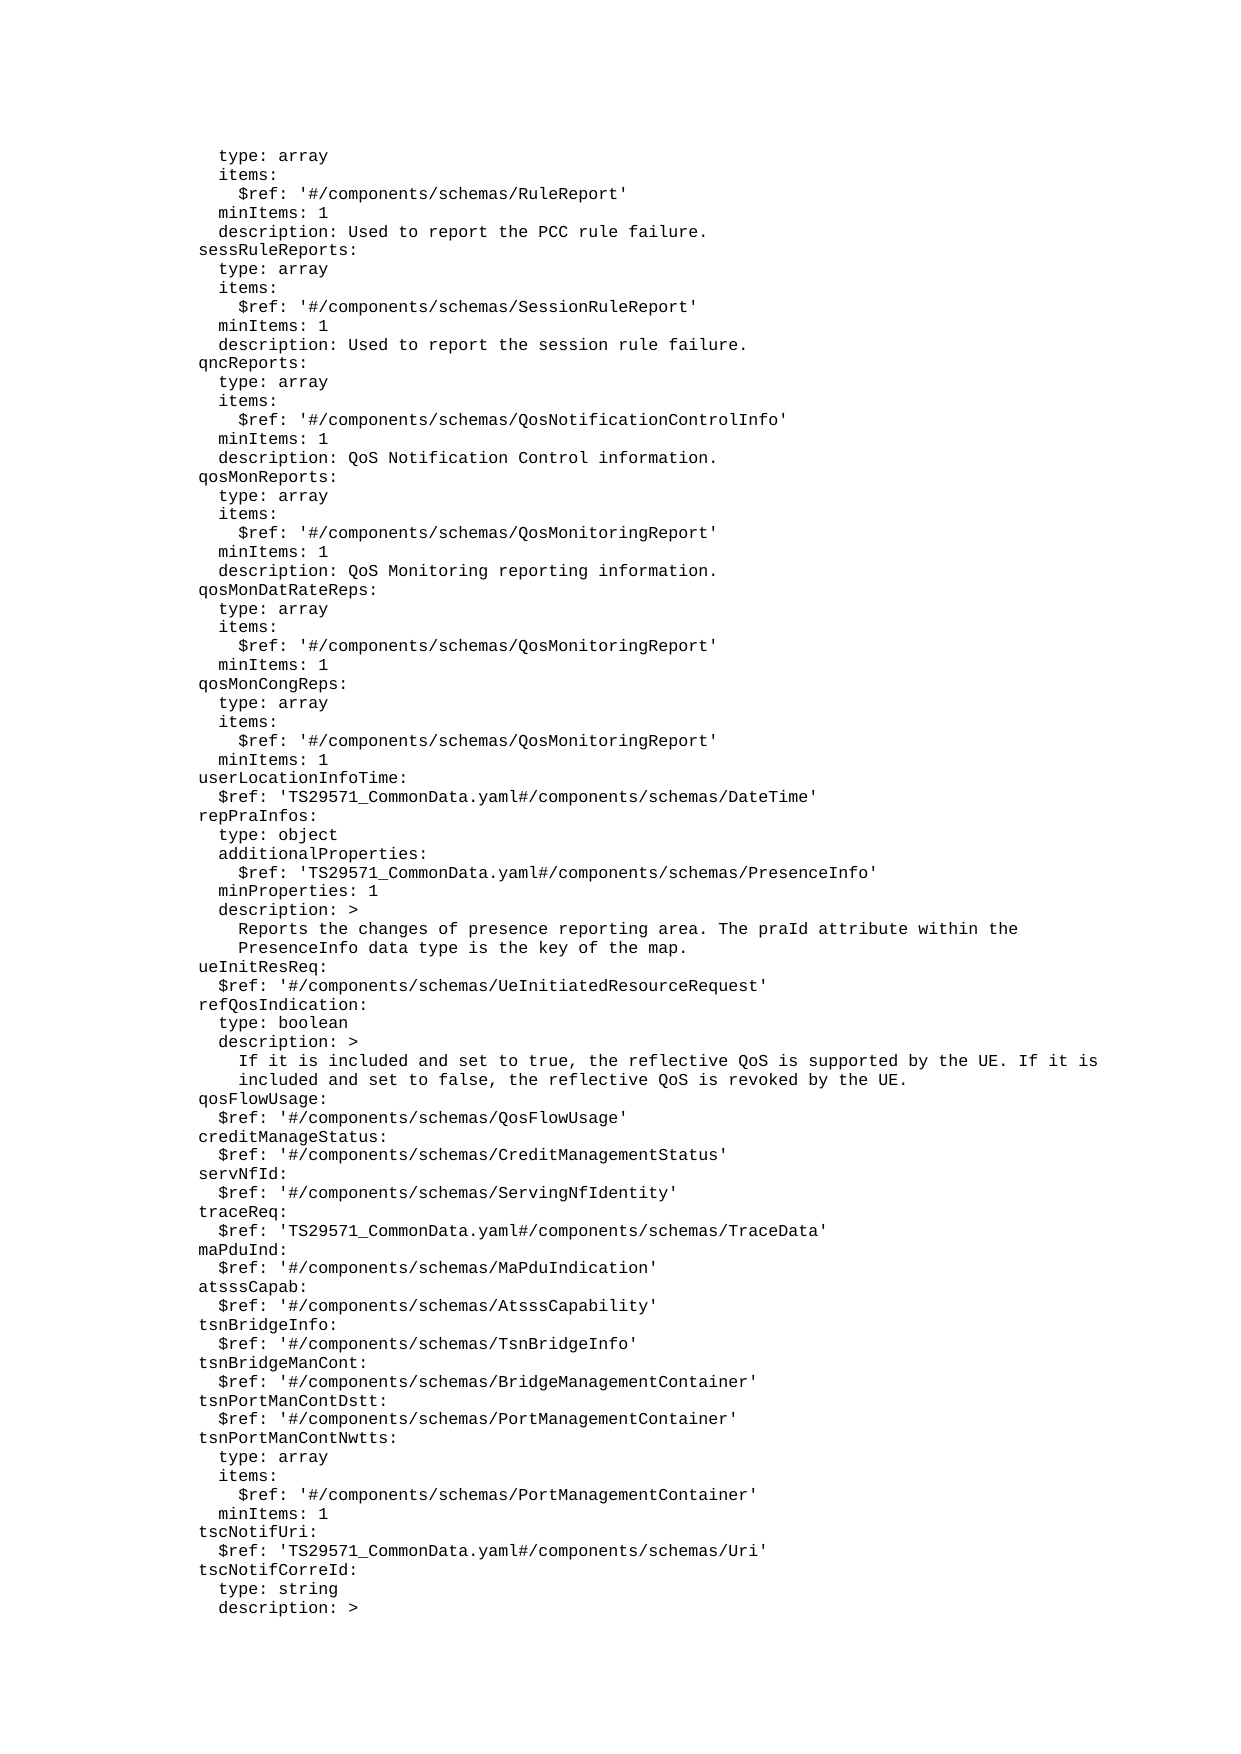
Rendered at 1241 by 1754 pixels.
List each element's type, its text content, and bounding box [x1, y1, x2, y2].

text Reports the changes of presence reporting area. The praId attribute within the [118, 921, 1122, 939]
text refQosIndication: [118, 996, 1122, 1015]
text tscNotifCorreId: [118, 1562, 1122, 1581]
text $ref: '#/components/schemas/PortManagementContainer' [118, 1486, 1122, 1505]
text maPduInd: [118, 1241, 1122, 1260]
text $ref: '#/components/schemas/UeInitiatedResourceRequest' [118, 977, 1122, 996]
text $ref: 'TS29571_CommonData.yaml#/components/schemas/PresenceInfo' [118, 864, 1122, 883]
text servNfId: [118, 1166, 1122, 1185]
text $ref: '#/components/schemas/QosMonitoringReport' [118, 732, 1122, 751]
text minItems: 1 [118, 317, 1122, 336]
text $ref: '#/components/schemas/QosFlowUsage' [118, 1109, 1122, 1128]
text $ref: '#/components/schemas/QosMonitoringReport' [118, 638, 1122, 657]
text description: > [118, 1034, 1122, 1053]
text items: [118, 713, 1122, 732]
text $ref: '#/components/schemas/QosMonitoringReport' [118, 525, 1122, 544]
text $ref: '#/components/schemas/PortManagementContainer' [118, 1411, 1122, 1430]
text items: [118, 167, 1122, 185]
text type: array [118, 148, 1122, 167]
text qosMonDatRateReps: [118, 581, 1122, 600]
text $ref: '#/components/schemas/BridgeManagementContainer' [118, 1373, 1122, 1392]
text minProperties: 1 [118, 883, 1122, 902]
text description: > [118, 1599, 1122, 1618]
text userLocationInfoTime: [118, 770, 1122, 789]
text $ref: '#/components/schemas/QosNotificationControlInfo' [118, 412, 1122, 431]
text PresenceInfo data type is the key of the map. [118, 939, 1122, 958]
text tsnBridgeManCont: [118, 1354, 1122, 1373]
text minItems: 1 [118, 1505, 1122, 1524]
text tscNotifUri: [118, 1524, 1122, 1543]
text description: > [118, 902, 1122, 921]
text minItems: 1 [118, 657, 1122, 676]
text type: array [118, 261, 1122, 280]
text traceReq: [118, 1203, 1122, 1222]
text type: array [118, 694, 1122, 713]
text ueInitResReq: [118, 958, 1122, 977]
text $ref: '#/components/schemas/TsnBridgeInfo' [118, 1336, 1122, 1354]
text $ref: '#/components/schemas/SessionRuleReport' [118, 298, 1122, 317]
text tsnBridgeInfo: [118, 1317, 1122, 1336]
text description: QoS Monitoring reporting information. [118, 562, 1122, 581]
text tsnPortManContDstt: [118, 1392, 1122, 1411]
text $ref: 'TS29571_CommonData.yaml#/components/schemas/DateTime' [118, 789, 1122, 808]
text $ref: 'TS29571_CommonData.yaml#/components/schemas/Uri' [118, 1543, 1122, 1562]
text $ref: '#/components/schemas/AtsssCapability' [118, 1298, 1122, 1317]
text qosMonReports: [118, 468, 1122, 487]
text minItems: 1 [118, 544, 1122, 562]
text atsssCapab: [118, 1279, 1122, 1298]
text type: array [118, 600, 1122, 619]
text minItems: 1 [118, 204, 1122, 223]
text type: object [118, 826, 1122, 845]
text type: boolean [118, 1015, 1122, 1034]
text $ref: '#/components/schemas/ServingNfIdentity' [118, 1185, 1122, 1203]
text qosFlowUsage: [118, 1090, 1122, 1109]
text items: [118, 1467, 1122, 1486]
text included and set to false, the reflective QoS is revoked by the UE. [118, 1072, 1122, 1090]
text type: array [118, 487, 1122, 506]
text $ref: 'TS29571_CommonData.yaml#/components/schemas/TraceData' [118, 1222, 1122, 1241]
text qosMonCongReps: [118, 676, 1122, 694]
text minItems: 1 [118, 431, 1122, 449]
text items: [118, 506, 1122, 525]
text items: [118, 619, 1122, 638]
text creditManageStatus: [118, 1128, 1122, 1147]
text minItems: 1 [118, 751, 1122, 770]
text type: array [118, 1449, 1122, 1467]
text description: QoS Notification Control information. [118, 449, 1122, 468]
text $ref: '#/components/schemas/CreditManagementStatus' [118, 1147, 1122, 1166]
text items: [118, 393, 1122, 412]
text additionalProperties: [118, 845, 1122, 864]
text tsnPortManContNwtts: [118, 1430, 1122, 1449]
text description: Used to report the PCC rule failure. [118, 223, 1122, 242]
text If it is included and set to true, the reflective QoS is supported by the UE. If it is [118, 1053, 1122, 1072]
text sessRuleReports: [118, 242, 1122, 261]
text qncReports: [118, 355, 1122, 374]
text type: array [118, 374, 1122, 393]
text repPraInfos: [118, 808, 1122, 826]
text $ref: '#/components/schemas/MaPduIndication' [118, 1260, 1122, 1279]
text type: string [118, 1581, 1122, 1599]
text $ref: '#/components/schemas/RuleReport' [118, 185, 1122, 204]
text description: Used to report the session rule failure. [118, 336, 1122, 355]
text items: [118, 280, 1122, 298]
